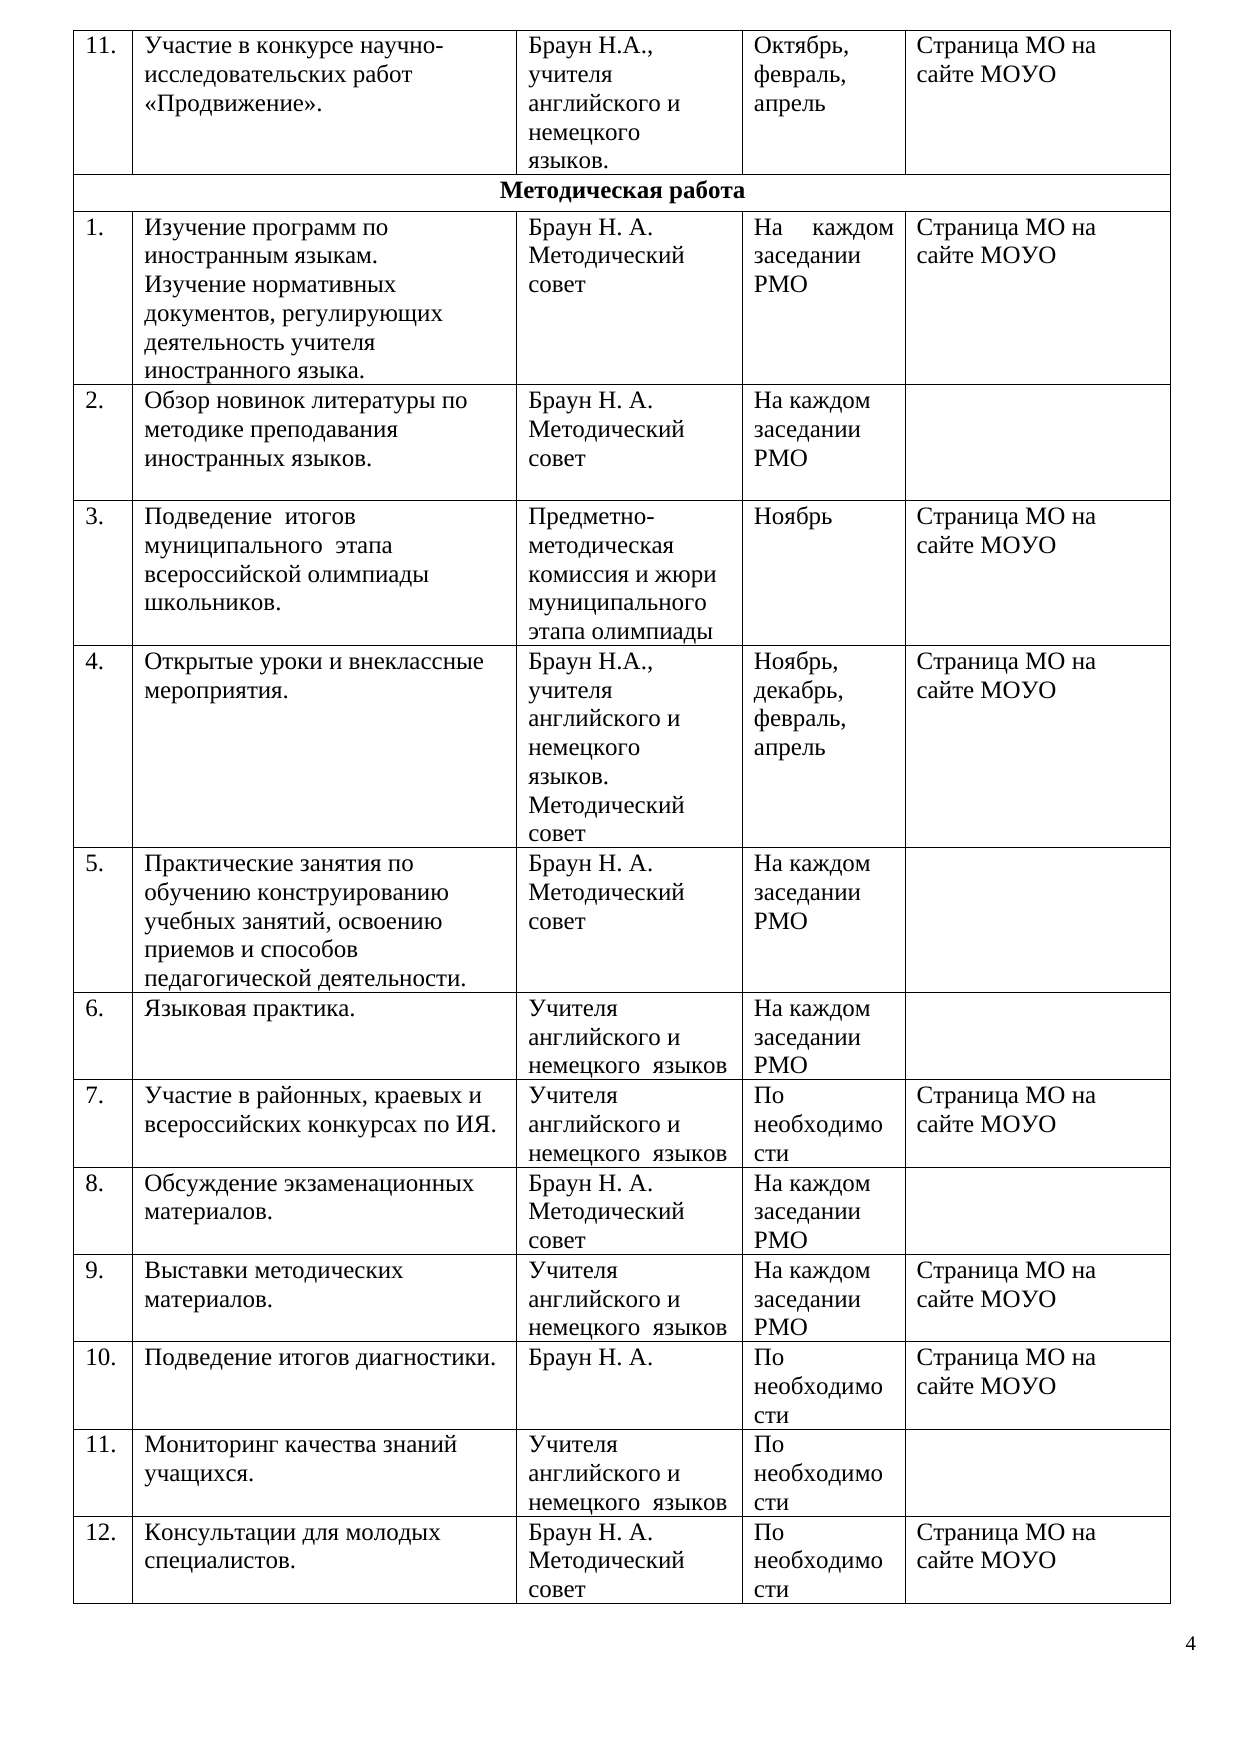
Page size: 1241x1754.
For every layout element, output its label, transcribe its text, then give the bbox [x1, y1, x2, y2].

table_cell По необходимости [743, 1430, 905, 1516]
table_cell Страница МО на сайте МОУО [906, 501, 1170, 645]
table_cell Браун Н. А. Методический совет [517, 848, 742, 992]
table_cell Мониторинг качества знаний учащихся. [133, 1430, 516, 1516]
table_cell Подведение итогов диагностики. [133, 1342, 516, 1428]
table_cell На каждом заседании РМО [743, 212, 905, 384]
table_cell Участие в районных, краевых и всероссийских конкурсах по ИЯ. [133, 1080, 516, 1167]
table_cell Предметно-методическая комиссия и жюри муниципального этапа олимпиады [517, 501, 742, 645]
table_cell Учителя английского и немецкого языков [517, 1430, 742, 1516]
table_cell Страница МО на сайте МОУО [906, 1255, 1170, 1341]
table_cell Страница МО на сайте МОУО [906, 646, 1170, 847]
table_cell Изучение программ по иностранным языкам. Изучение нормативных документов, регулирующих деятельность учителя иностранного языка. [133, 212, 516, 384]
table_cell Учителя английского и немецкого языков [517, 993, 742, 1079]
table_cell Браун Н. А. Методический совет [517, 1517, 742, 1603]
table_cell Страница МО на сайте МОУО [906, 1342, 1170, 1428]
table_cell 9. [74, 1255, 132, 1341]
table_cell 7. [74, 1080, 132, 1167]
table_cell 3. [74, 501, 132, 645]
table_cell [517, 31, 742, 174]
table_cell 6. [74, 993, 132, 1079]
table_cell Учителя английского и немецкого языков [517, 1255, 742, 1341]
table_cell Подведение итогов муниципального этапа всероссийской олимпиады школьников. [133, 501, 516, 645]
table_cell На каждом заседании РМО [743, 385, 905, 500]
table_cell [906, 1517, 1170, 1603]
table_cell 11. [74, 31, 132, 174]
table_cell На каждом заседании РМО [743, 993, 905, 1079]
table_cell [906, 1430, 1170, 1516]
table_cell Обзор новинок литературы по методике преподавания иностранных языков. [133, 385, 516, 500]
table_cell Браун Н. А. Методический совет [517, 385, 742, 500]
table_cell 12. [74, 1517, 132, 1603]
table_cell 8. [74, 1168, 132, 1254]
table_cell Браун Н. А. Методический совет [517, 212, 742, 384]
table_cell 10. [74, 1342, 132, 1428]
table_cell Консультации для молодых специалистов. [133, 1517, 516, 1603]
table_cell По необходимости [743, 1517, 905, 1603]
table_cell Участие в конкурсе научно- исследовательских работ «Продвижение». [133, 31, 516, 174]
table_cell Практические занятия по обучению конструированию учебных занятий, освоению приемов и способов педагогической деятельности. [133, 848, 516, 992]
table_cell На каждом заседании РМО [743, 848, 905, 992]
table_cell Учителя английского и немецкого языков [517, 1080, 742, 1167]
table_cell Страница МО на сайте МОУО [906, 1080, 1170, 1167]
table_cell На каждом заседании РМО [743, 1255, 905, 1341]
table_cell На каждом заседании РМО [743, 1168, 905, 1254]
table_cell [906, 31, 1170, 174]
table_cell Методическая работа [74, 175, 1170, 211]
table_cell 2. [74, 385, 132, 500]
table_cell Языковая практика. [133, 993, 516, 1079]
table_cell 1. [74, 212, 132, 384]
table_cell Открытые уроки и внеклассные мероприятия. [133, 646, 516, 847]
table_cell Браун Н.А., учителя английского и немецкого языков. Методический совет [517, 646, 742, 847]
table_cell [906, 848, 1170, 992]
table_cell 5. [74, 848, 132, 992]
table_cell Выставки методических материалов. [133, 1255, 516, 1341]
table_cell [906, 993, 1170, 1079]
table_cell Ноябрь [743, 501, 905, 645]
table_cell 4. [74, 646, 132, 847]
table_cell Браун Н. А. Методический совет [517, 1168, 742, 1254]
table_cell По необходимости [743, 1080, 905, 1167]
table_cell Страница МО на сайте МОУО [906, 212, 1170, 384]
table_cell По необходимости [743, 1342, 905, 1428]
table_cell Ноябрь, декабрь, февраль, апрель [743, 646, 905, 847]
table_cell [906, 1168, 1170, 1254]
table_cell Браун Н. А. [517, 1342, 742, 1428]
table_cell [906, 385, 1170, 500]
table_cell Обсуждение экзаменационных материалов. [133, 1168, 516, 1254]
table_cell 11. [74, 1430, 132, 1516]
table_cell Октябрь, февраль, апрель [743, 31, 905, 174]
